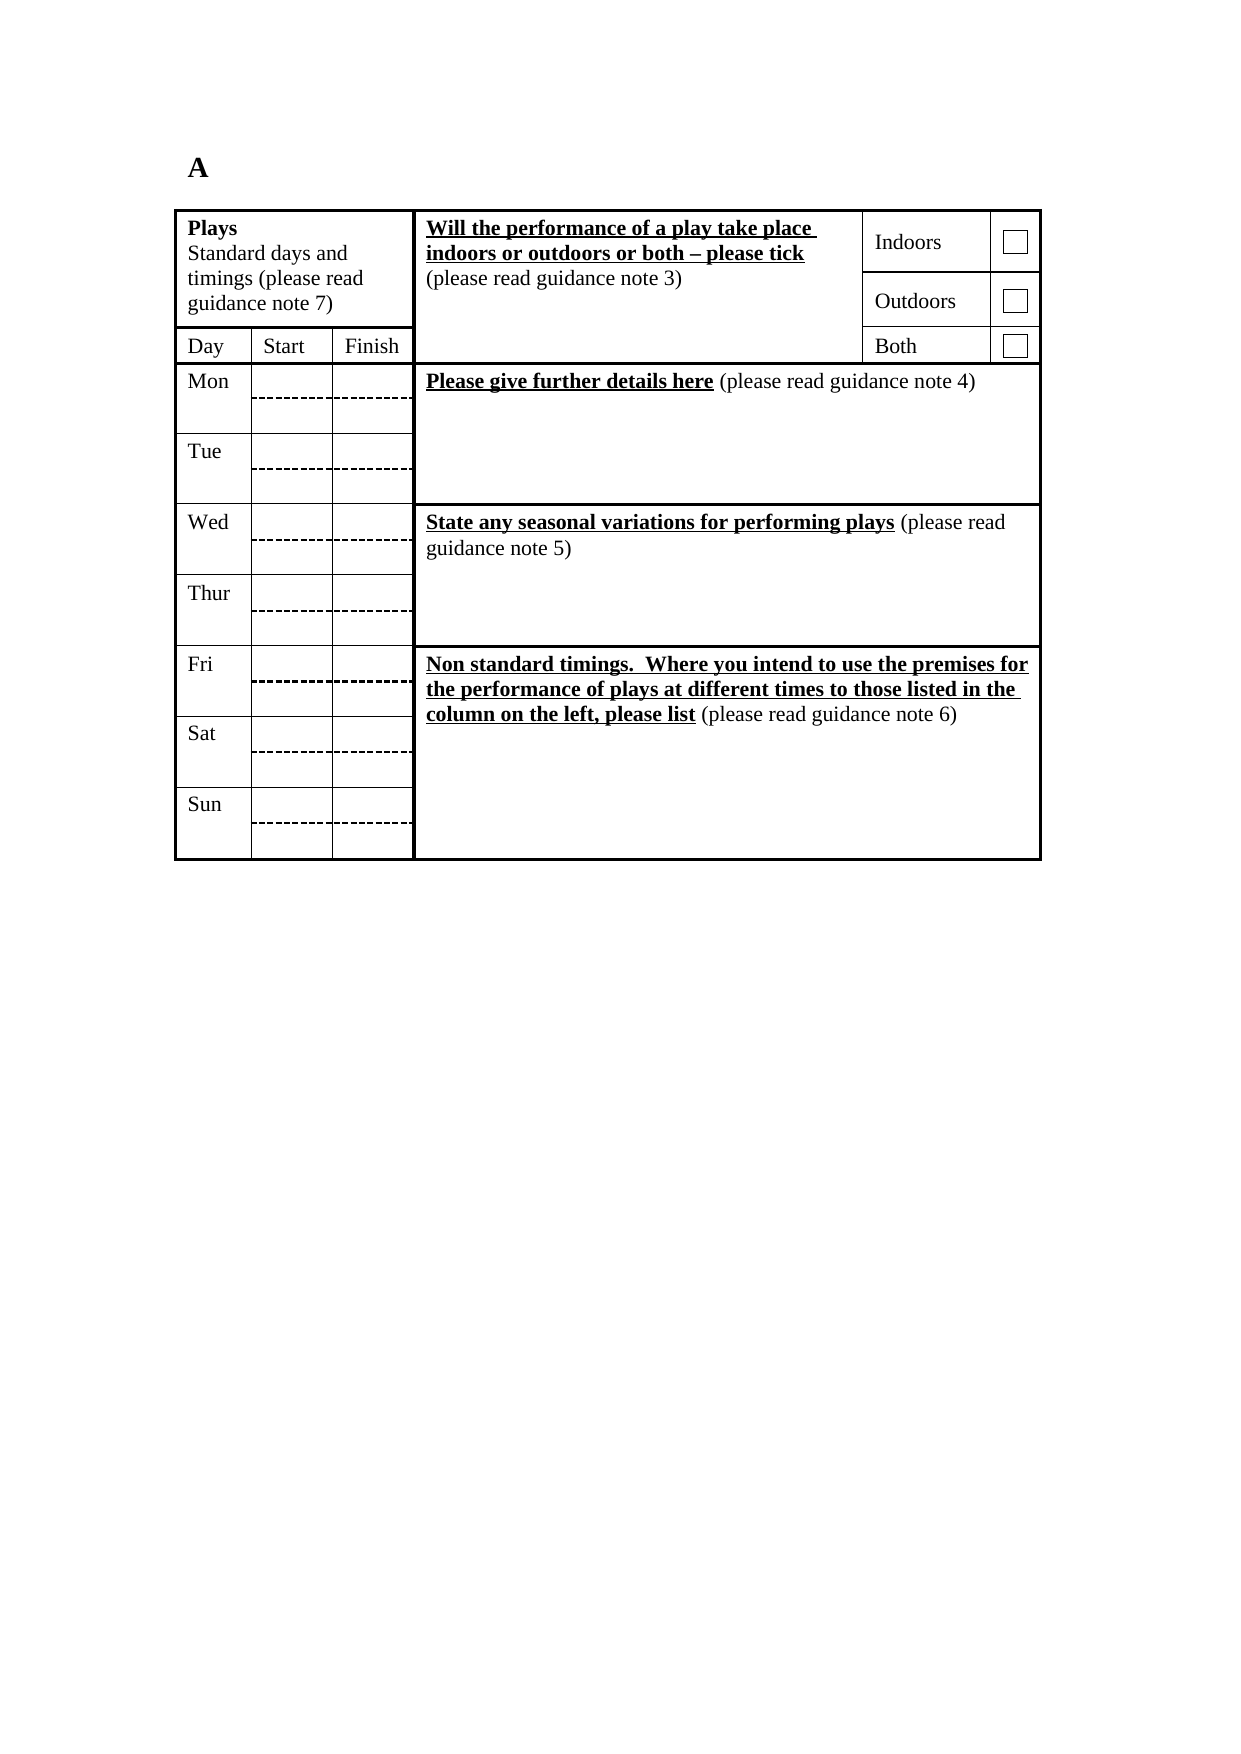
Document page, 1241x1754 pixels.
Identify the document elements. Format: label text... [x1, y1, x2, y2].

table_cell [991, 327, 1039, 362]
table_cell [333, 365, 412, 397]
table_cell [333, 610, 412, 645]
table_cell [252, 434, 332, 468]
table_cell Mon [177, 365, 251, 432]
table_cell Wed [177, 504, 251, 574]
table_cell [252, 717, 332, 751]
table_cell [333, 646, 412, 680]
table_cell [252, 539, 332, 574]
table_header Will the performance of a play take place indoors or outdoors or both – please tick (please read guidance note 3) [416, 212, 862, 362]
table_cell [252, 751, 332, 787]
table_cell [333, 539, 412, 574]
table_cell [333, 397, 412, 432]
table_cell [252, 822, 332, 857]
table_header [991, 212, 1039, 271]
table_cell [333, 504, 412, 539]
table_cell Sun [177, 788, 251, 857]
table_cell [333, 680, 412, 716]
table_cell [333, 822, 412, 857]
table_cell [333, 575, 412, 609]
table_cell [333, 788, 412, 822]
table_cell [252, 575, 332, 609]
table_cell [252, 646, 332, 680]
table_cell State any seasonal variations for performing plays (please read guidance note 5) [416, 506, 1039, 645]
table_cell [252, 610, 332, 645]
table_header Indoors [863, 212, 990, 271]
table_cell Finish [333, 329, 412, 362]
table_cell Sat [177, 717, 251, 787]
table_cell Day [177, 329, 251, 362]
table_cell [252, 397, 332, 432]
table_cell Tue [177, 434, 251, 503]
table_cell [991, 273, 1039, 326]
table_cell Start [252, 329, 332, 362]
table_cell [333, 751, 412, 787]
table_header Plays Standard days and timings (please read guidance note 7) [177, 212, 412, 326]
table_cell Outdoors [863, 273, 990, 326]
table_cell [252, 468, 332, 503]
table_cell [252, 365, 332, 397]
table_cell [252, 504, 332, 539]
table_cell Fri [177, 646, 251, 716]
table_cell [333, 434, 412, 468]
table_cell [252, 680, 332, 716]
table_cell [333, 717, 412, 751]
table_cell [333, 468, 412, 503]
table_cell Non standard timings. Where you intend to use the premises for the performance of plays at different times to those listed in the column on the left, please list (please read guidance note 6) [416, 648, 1039, 857]
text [187, 150, 1053, 183]
table_cell Both [863, 327, 990, 362]
table_cell Please give further details here (please read guidance note 4) [416, 365, 1039, 503]
table_cell Thur [177, 575, 251, 645]
table_cell [252, 788, 332, 822]
